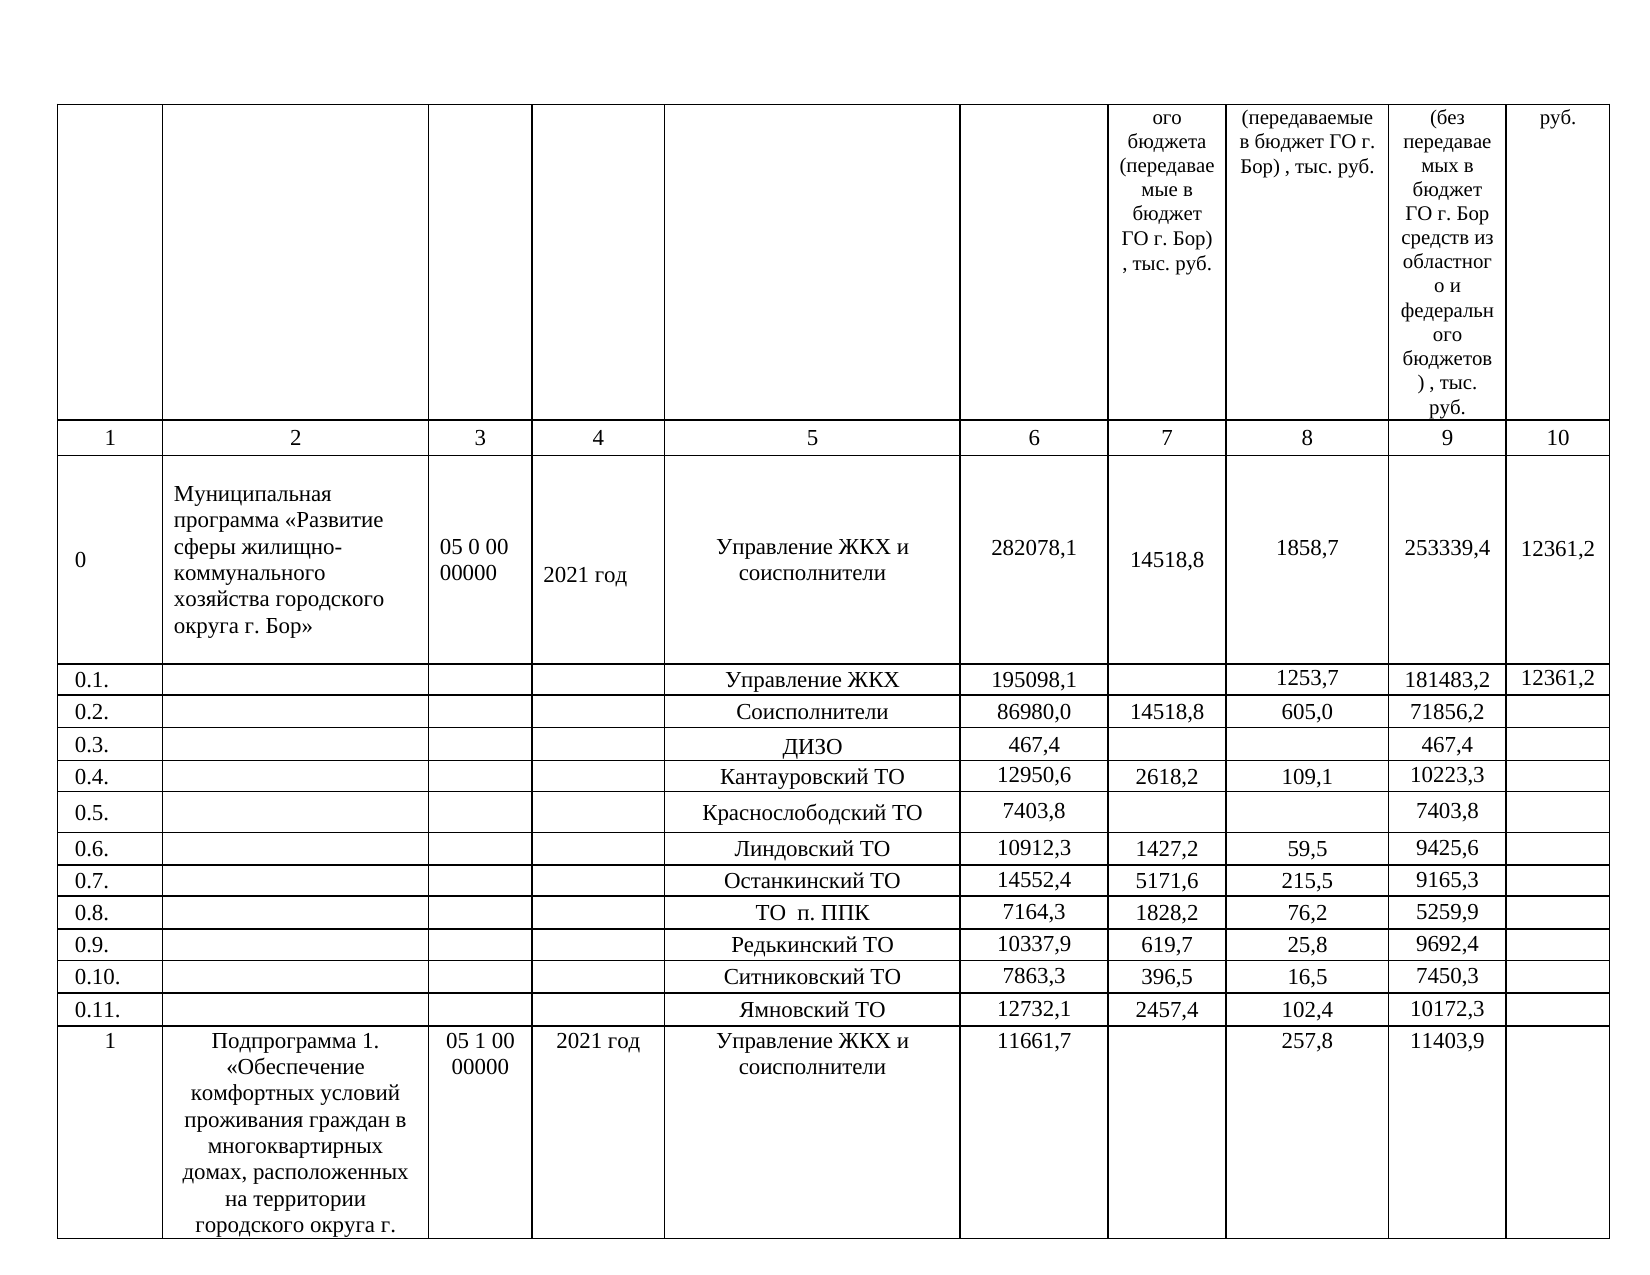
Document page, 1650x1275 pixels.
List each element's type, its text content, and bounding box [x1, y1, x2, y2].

table_cell 5171,6 [1109, 866, 1225, 895]
table_cell [163, 930, 428, 959]
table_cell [163, 1027, 428, 1237]
table_cell [163, 792, 428, 831]
table_cell 14518,8 [1109, 456, 1225, 663]
table_cell [429, 961, 531, 992]
table_cell 282078,1 [961, 456, 1107, 663]
table_cell [163, 696, 428, 727]
table_cell 2618,2 [1109, 761, 1225, 791]
table_cell 181483,2 [1389, 665, 1505, 694]
table_cell [429, 761, 531, 791]
table_cell 10223,3 [1389, 761, 1505, 791]
table_cell 7 [1109, 421, 1225, 454]
table_cell 467,4 [1389, 728, 1505, 759]
table_cell [163, 833, 428, 864]
table_cell [429, 792, 531, 831]
table_cell 16,5 [1227, 961, 1388, 992]
table_cell 0.8. [58, 897, 162, 928]
table_cell Ситниковский ТО [665, 961, 959, 992]
table_cell Краснослободский ТО [665, 792, 959, 831]
table_cell [163, 728, 428, 759]
table_cell 2457,4 [1109, 994, 1225, 1025]
table_cell Управление ЖКХ и соисполнители [665, 456, 959, 663]
table_cell 0.9. [58, 930, 162, 959]
table_cell 05 1 00 00000 [429, 1027, 531, 1237]
table_cell [533, 994, 664, 1025]
table_cell 71856,2 [1389, 696, 1505, 727]
table_cell 10337,9 [961, 930, 1107, 959]
table_cell Кантауровский ТО [665, 761, 959, 791]
table_cell [163, 665, 428, 694]
table_cell [533, 833, 664, 864]
table_cell 7863,3 [961, 961, 1107, 992]
table_cell 257,8 [1227, 1027, 1388, 1237]
table_cell 0.2. [58, 696, 162, 727]
table_cell 14518,8 [1109, 696, 1225, 727]
table_cell [1507, 1027, 1609, 1237]
table_cell [1507, 728, 1609, 759]
table_cell [163, 994, 428, 1025]
table_cell [1507, 833, 1609, 864]
table_cell 9 [1389, 421, 1505, 454]
table_cell 0.1. [58, 665, 162, 694]
table_cell 1 [58, 421, 162, 454]
table_cell 0.3. [58, 728, 162, 759]
table_cell 9425,6 [1389, 833, 1505, 864]
table_cell [533, 696, 664, 727]
table_cell Соисполнители [665, 696, 959, 727]
table_cell 12950,6 [961, 761, 1107, 791]
table_cell 1427,2 [1109, 833, 1225, 864]
table_cell 102,4 [1227, 994, 1388, 1025]
table_cell Останкинский ТО [665, 866, 959, 895]
table_cell 76,2 [1227, 897, 1388, 928]
table_cell 12732,1 [961, 994, 1107, 1025]
table_cell Муниципальная программа «Развитие сферы жилищно-коммунального хозяйства городского округа г. Бор» [163, 456, 428, 663]
table_cell Ямновский ТО [665, 994, 959, 1025]
table_cell 5 [665, 421, 959, 454]
table_cell 25,8 [1227, 930, 1388, 959]
table_cell [533, 866, 664, 895]
table_cell 5259,9 [1389, 897, 1505, 928]
table_cell [163, 761, 428, 791]
table_cell [429, 897, 531, 928]
table_cell [1109, 1027, 1225, 1237]
table_cell [533, 665, 664, 694]
table_cell 0.6. [58, 833, 162, 864]
table_cell 1828,2 [1109, 897, 1225, 928]
table_cell 109,1 [1227, 761, 1388, 791]
table_cell 396,5 [1109, 961, 1225, 992]
table_cell Управление ЖКХ [665, 665, 959, 694]
table_cell [533, 961, 664, 992]
table_cell [1507, 930, 1609, 959]
table_cell [163, 961, 428, 992]
table_cell Редькинский ТО [665, 930, 959, 959]
table_cell 0.7. [58, 866, 162, 895]
table_cell [429, 833, 531, 864]
table_cell 2021 год [533, 1027, 664, 1237]
table_cell [163, 897, 428, 928]
table_cell [429, 728, 531, 759]
table_cell 10 [1507, 421, 1609, 454]
table_cell 2021 год [533, 456, 664, 663]
table_cell 1858,7 [1227, 456, 1388, 663]
table_cell [533, 930, 664, 959]
table_cell 467,4 [961, 728, 1107, 759]
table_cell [665, 1027, 959, 1237]
table_cell [429, 665, 531, 694]
table_cell [1507, 866, 1609, 895]
table_cell Линдовский ТО [665, 833, 959, 864]
table_cell 12361,2 [1507, 456, 1609, 663]
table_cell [1227, 105, 1388, 419]
table_cell [1507, 994, 1609, 1025]
table_cell [1507, 792, 1609, 831]
table_cell 0 [58, 456, 162, 663]
table_cell [1227, 728, 1388, 759]
table_cell 0.10. [58, 961, 162, 992]
table_cell 215,5 [1227, 866, 1388, 895]
table_cell 12361,2 [1507, 665, 1609, 694]
table_cell 14552,4 [961, 866, 1107, 895]
table_cell 11661,7 [961, 1027, 1107, 1237]
table_cell [533, 761, 664, 791]
table_cell 1253,7 [1227, 665, 1388, 694]
table_cell 619,7 [1109, 930, 1225, 959]
table_cell [1507, 761, 1609, 791]
table_cell [429, 866, 531, 895]
table_cell 7403,8 [1389, 792, 1505, 831]
table_cell [429, 994, 531, 1025]
table_cell 0.4. [58, 761, 162, 791]
table_cell 05 0 00 00000 [429, 456, 531, 663]
table_cell [1507, 961, 1609, 992]
table_cell [1109, 792, 1225, 831]
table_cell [1389, 105, 1505, 419]
table_cell [1507, 696, 1609, 727]
table_cell 3 [429, 421, 531, 454]
table_cell 1 [58, 1027, 162, 1237]
table_cell [163, 866, 428, 895]
table_cell [1109, 665, 1225, 694]
table_cell ДИЗО [665, 728, 959, 759]
table_cell 2 [163, 421, 428, 454]
table_cell 86980,0 [961, 696, 1107, 727]
table_cell [1507, 897, 1609, 928]
table_cell 9165,3 [1389, 866, 1505, 895]
table_cell 10912,3 [961, 833, 1107, 864]
table_cell 10172,3 [1389, 994, 1505, 1025]
table_cell 7450,3 [1389, 961, 1505, 992]
table_cell [429, 696, 531, 727]
table_cell 6 [961, 421, 1107, 454]
table_cell 0.5. [58, 792, 162, 831]
table_cell 9692,4 [1389, 930, 1505, 959]
table_cell [533, 728, 664, 759]
table_cell 7403,8 [961, 792, 1107, 831]
table_cell 4 [533, 421, 664, 454]
table_cell 7164,3 [961, 897, 1107, 928]
table_cell 8 [1227, 421, 1388, 454]
table_cell [1227, 792, 1388, 831]
table_cell ТО п. ППК [665, 897, 959, 928]
table_cell 253339,4 [1389, 456, 1505, 663]
table_cell 0.11. [58, 994, 162, 1025]
table_cell 11403,9 [1389, 1027, 1505, 1237]
table_cell 605,0 [1227, 696, 1388, 727]
table_cell [1109, 728, 1225, 759]
table_cell [533, 897, 664, 928]
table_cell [1507, 105, 1609, 419]
table_cell [429, 930, 531, 959]
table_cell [1109, 105, 1225, 419]
table_cell [533, 792, 664, 831]
table_cell 195098,1 [961, 665, 1107, 694]
table_cell 59,5 [1227, 833, 1388, 864]
